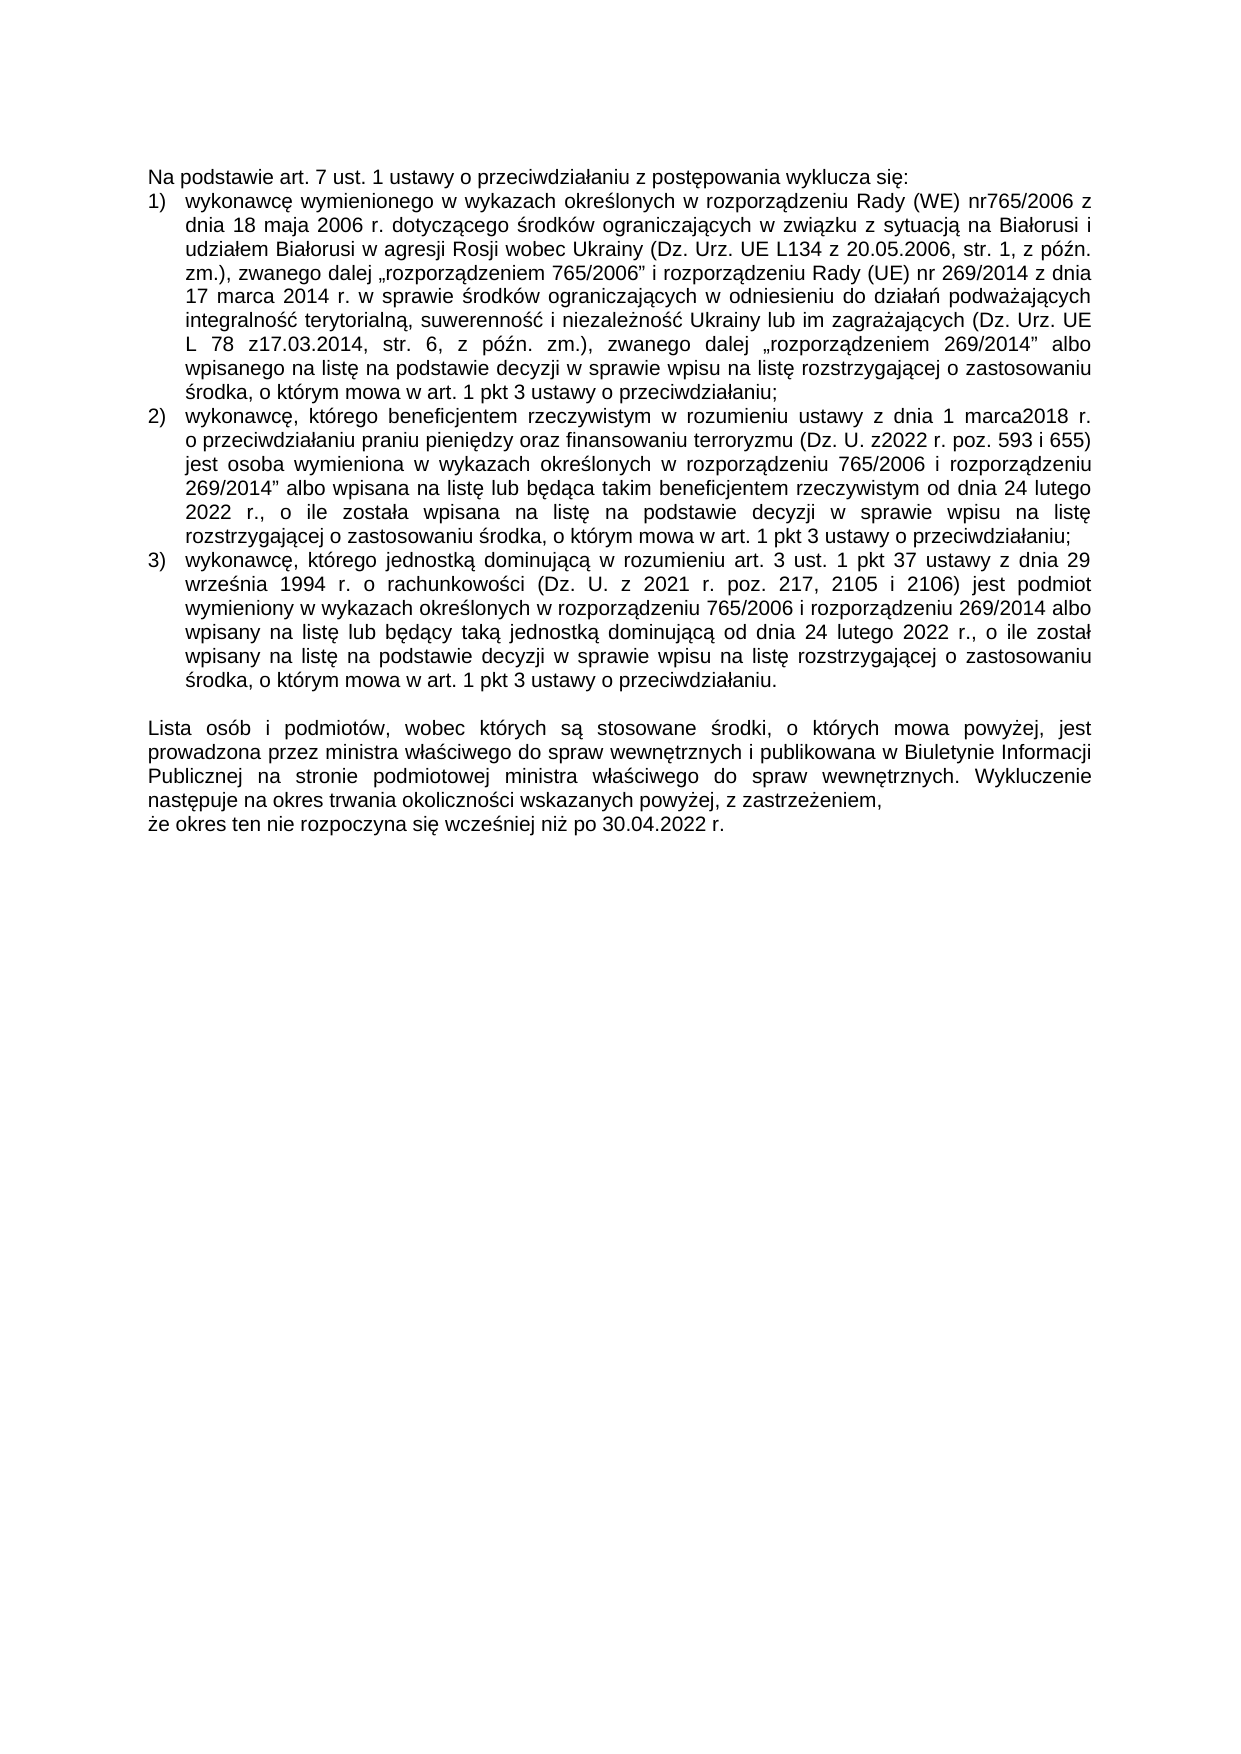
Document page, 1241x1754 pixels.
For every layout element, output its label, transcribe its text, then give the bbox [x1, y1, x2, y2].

list wykonawcę wymienionego w wykazach określonych w rozporządzeniu Rady (WE) nr765/2006 z dnia 18 maja 2006 r. dotyczącego środków ograniczających w związku z sytuacją na Białorusi i udziałem Białorusi w agresji Rosji wobec Ukrainy (Dz. Urz. UE L134 z 20.05.2006, str. 1, z późn. zm.), zwanego dalej „rozporządzeniem 765/2006” i rozporządzeniu Rady (UE) nr 269/2014 z dnia 17 marca 2014 r. w sprawie środków ograniczających w odniesieniu do działań podważających integralność terytorialną, suwerenność i niezależność Ukrainy lub im zagrażających (Dz. Urz. UE L 78 z17.03.2014, str. 6, z późn. zm.), zwanego dalej „rozporządzeniem 269/2014” albo wpisanego na listę na podstawie decyzji w sprawie wpisu na listę rozstrzygającej o zastosowaniu środka, o którym mowa w art. 1 pkt 3 ustawy o przeciwdziałaniu; [148, 188, 1093, 404]
list wykonawcę, którego beneficjentem rzeczywistym w rozumieniu ustawy z dnia 1 marca2018 r. o przeciwdziałaniu praniu pieniędzy oraz finansowaniu terroryzmu (Dz. U. z2022 r. poz. 593 i 655) jest osoba wymieniona w wykazach określonych w rozporządzeniu 765/2006 i rozporządzeniu 269/2014” albo wpisana na listę lub będąca takim beneficjentem rzeczywistym od dnia 24 lutego 2022 r., o ile została wpisana na listę na podstawie decyzji w sprawie wpisu na listę rozstrzygającej o zastosowaniu środka, o którym mowa w art. 1 pkt 3 ustawy o przeciwdziałaniu; [148, 404, 1093, 548]
text Lista osób i podmiotów, wobec których są stosowane środki, o których mowa powyżej, jest prowadzona przez ministra właściwego do spraw wewnętrznych i publikowana w Biuletynie Informacji Publicznej na stronie podmiotowej ministra właściwego do spraw wewnętrznych. Wykluczenie następuje na okres trwania okoliczności wskazanych powyżej, z zastrzeżeniem, [148, 716, 1093, 811]
list wykonawcę, którego jednostką dominującą w rozumieniu art. 3 ust. 1 pkt 37 ustawy z dnia 29 września 1994 r. o rachunkowości (Dz. U. z 2021 r. poz. 217, 2105 i 2106) jest podmiot wymieniony w wykazach określonych w rozporządzeniu 765/2006 i rozporządzeniu 269/2014 albo wpisany na listę lub będący taką jednostką dominującą od dnia 24 lutego 2022 r., o ile został wpisany na listę na podstawie decyzji w sprawie wpisu na listę rozstrzygającej o zastosowaniu środka, o którym mowa w art. 1 pkt 3 ustawy o przeciwdziałaniu. [148, 548, 1093, 692]
text Na podstawie art. 7 ust. 1 ustawy o przeciwdziałaniu z postępowania wyklucza się: [148, 164, 1093, 188]
text że okres ten nie rozpoczyna się wcześniej niż po 30.04.2022 r. [148, 811, 1093, 835]
